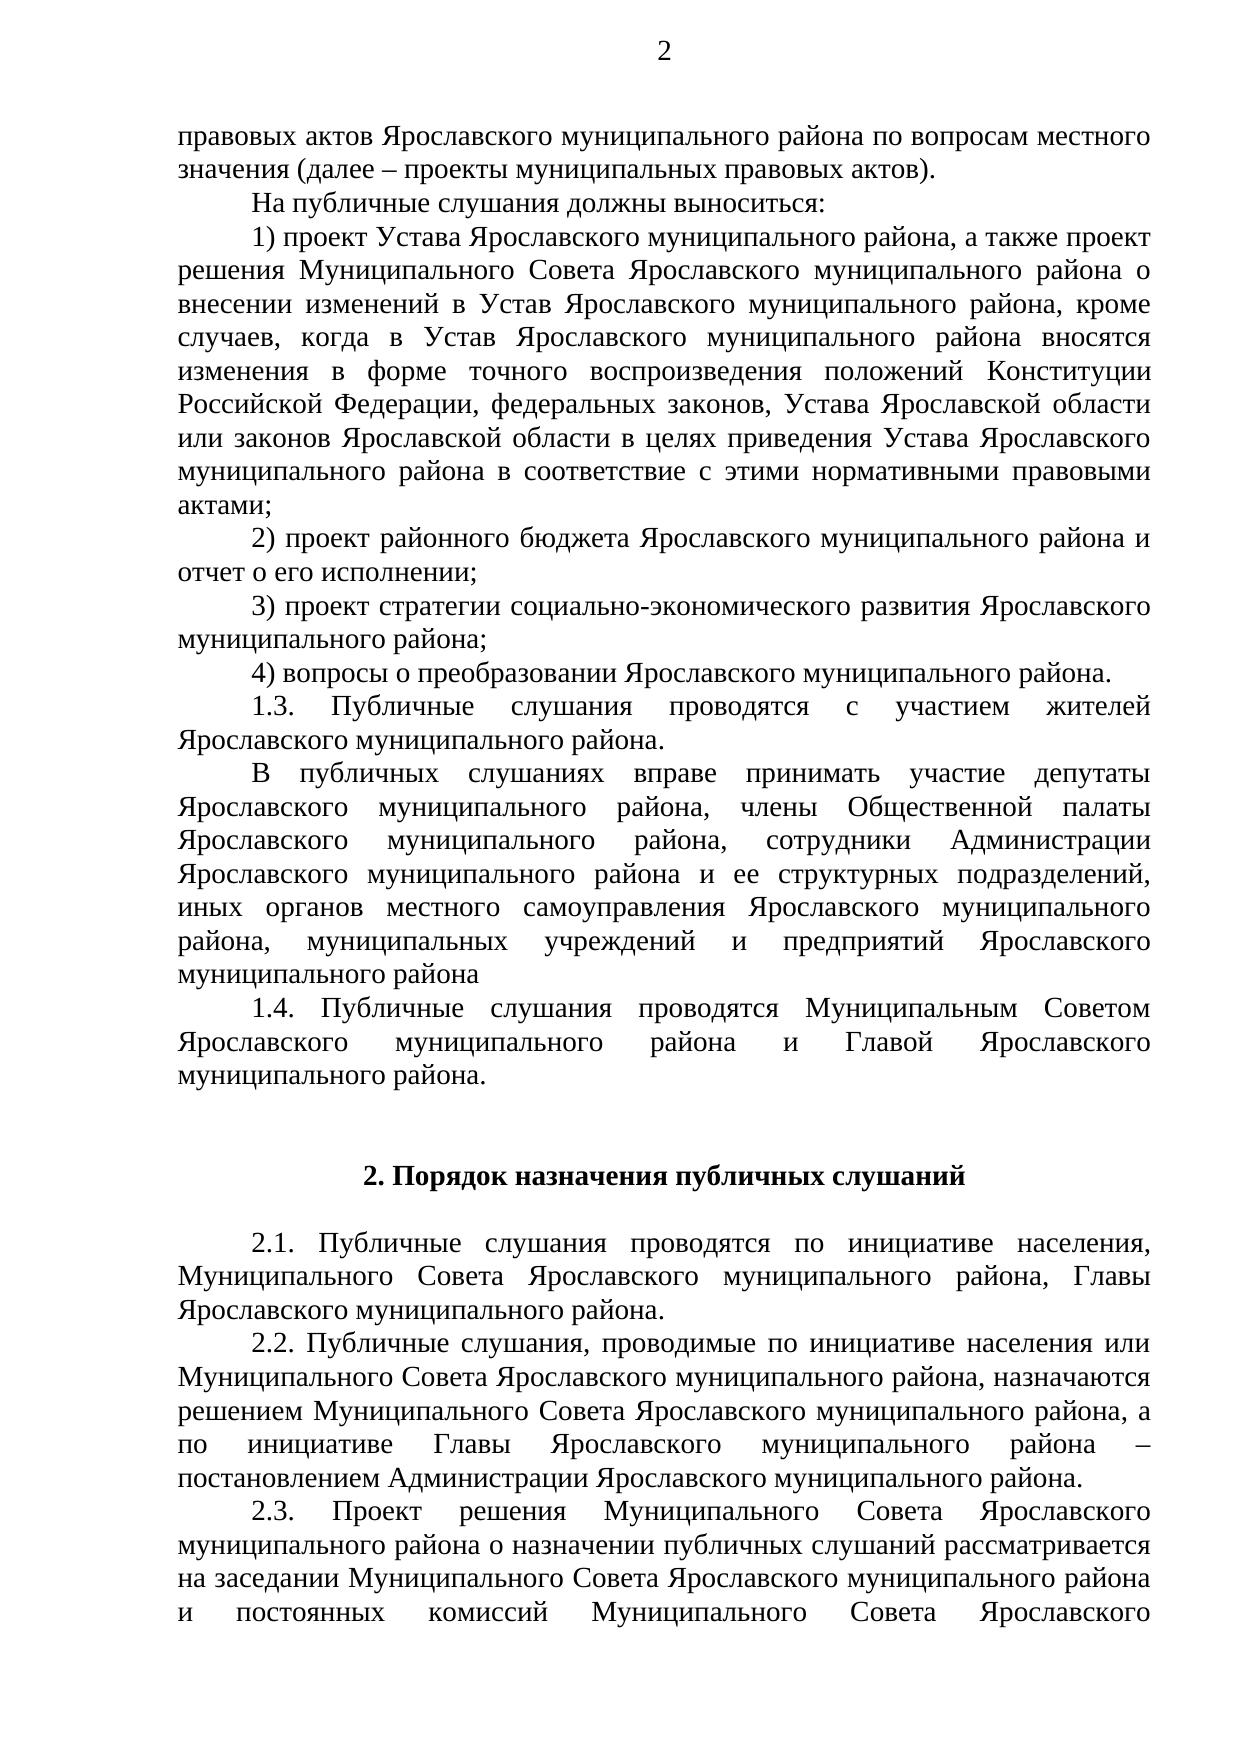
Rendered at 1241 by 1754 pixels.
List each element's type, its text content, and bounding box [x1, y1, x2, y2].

text 1.4. Публичные слушания проводятся Муниципальным Советом Ярославского муниципального района и Главой Ярославского муниципального района. [177, 990, 1152, 1091]
text 3) проект стратегии социально-экономического развития Ярославского муниципального района; [177, 588, 1152, 655]
text 4) вопросы о преобразовании Ярославского муниципального района. [177, 655, 1152, 688]
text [177, 118, 1152, 185]
text В публичных слушаниях вправе принимать участие депутаты Ярославского муниципального района, члены Общественной палаты Ярославского муниципального района, сотрудники Администрации Ярославского муниципального района и ее структурных подразделений, иных органов местного самоуправления Ярославского муниципального района, муниципальных учреждений и предприятий Ярославского муниципального района [177, 755, 1152, 990]
text 1.3. Публичные слушания проводятся с участием жителей Ярославского муниципального района. [177, 688, 1152, 755]
text 1) проект Устава Ярославского муниципального района, а также проект решения Муниципального Совета Ярославского муниципального района о внесении изменений в Устав Ярославского муниципального района, кроме случаев, когда в Устав Ярославского муниципального района вносятся изменения в форме точного воспроизведения положений Конституции Российской Федерации, федеральных законов, Устава Ярославской области или законов Ярославской области в целях приведения Устава Ярославского муниципального района в соответствие с этими нормативными правовыми актами; [177, 219, 1152, 521]
text 2. Порядок назначения публичных слушаний [177, 1158, 1152, 1191]
text 2) проект районного бюджета Ярославского муниципального района и отчет о его исполнении; [177, 521, 1152, 588]
text 2.1. Публичные слушания проводятся по инициативе населения, Муниципального Совета Ярославского муниципального района, Главы Ярославского муниципального района. [177, 1225, 1152, 1326]
text 2.2. Публичные слушания, проводимые по инициативе населения или Муниципального Совета Ярославского муниципального района, назначаются решением Муниципального Совета Ярославского муниципального района, а по инициативе Главы Ярославского муниципального района – постановлением Администрации Ярославского муниципального района. [177, 1326, 1152, 1493]
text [177, 1493, 1152, 1627]
text На публичные слушания должны выноситься: [177, 185, 1152, 219]
